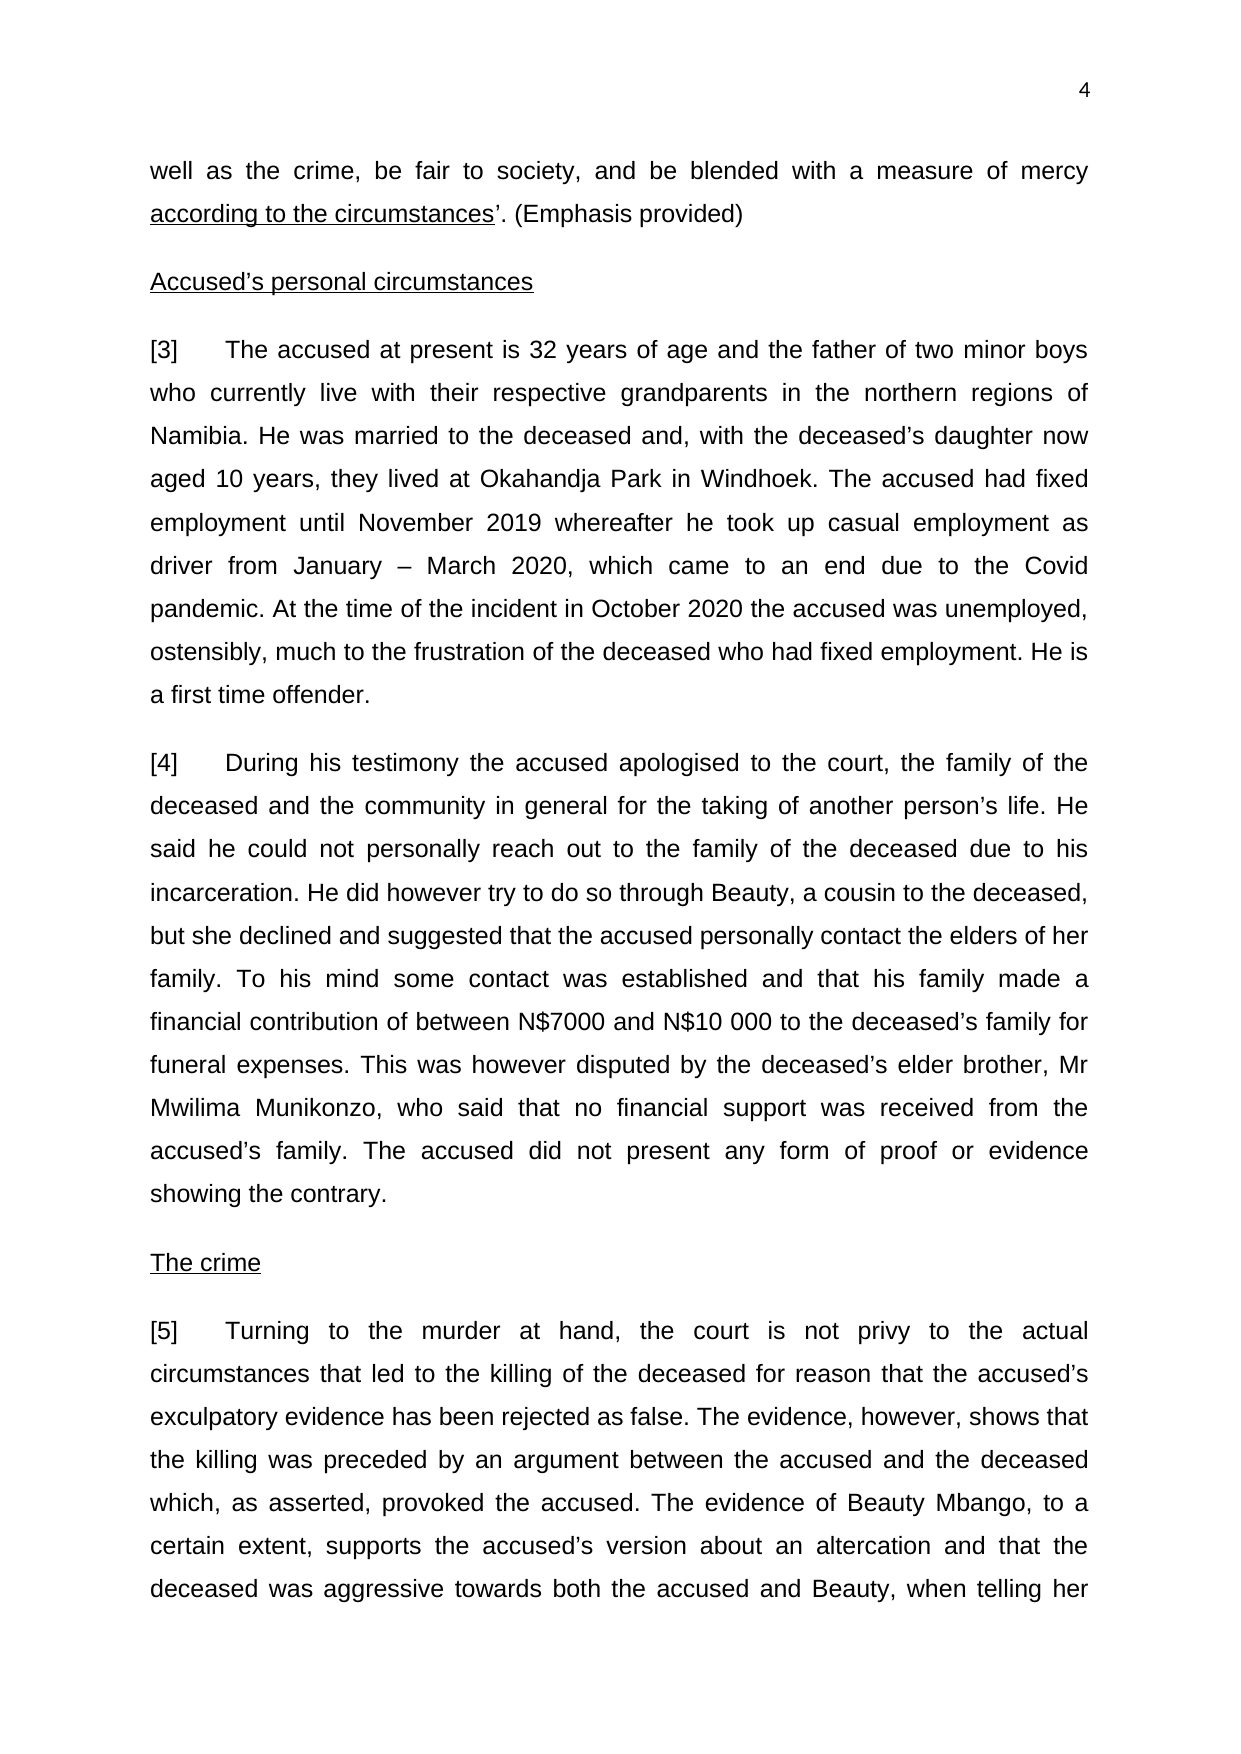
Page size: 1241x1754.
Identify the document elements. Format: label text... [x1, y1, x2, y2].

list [150, 156, 1090, 228]
list The crime [150, 1248, 1090, 1276]
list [150, 1316, 1090, 1603]
list The accused at present is 32 years of age and the father of two minor boys who currently live with their respective grandparents in the northern regions of Namibia. He was married to the deceased and, with the deceased’s daughter now aged 10 years, they lived at Okahandja Park in Windhoek. The accused had fixed employment until November 2019 whereafter he took up casual employment as driver from January – March 2020, which came to an end due to the Covid pandemic. At the time of the incident in October 2020 the accused was unemployed, ostensibly, much to the frustration of the deceased who had fixed employment. He is a first time offender. [150, 335, 1090, 709]
list Accused’s personal circumstances [150, 267, 1090, 296]
list During his testimony the accused apologised to the court, the family of the deceased and the community in general for the taking of another person’s life. He said he could not personally reach out to the family of the deceased due to his incarceration. He did however try to do so through Beauty, a cousin to the deceased, but she declined and suggested that the accused personally contact the elders of her family. To his mind some contact was established and that his family made a financial contribution of between N$7000 and N$10 000 to the deceased’s family for funeral expenses. This was however disputed by the deceased’s elder brother, Mr Mwilima Munikonzo, who said that no financial support was received from the accused’s family. The accused did not present any form of proof or evidence showing the contrary. [150, 748, 1090, 1208]
